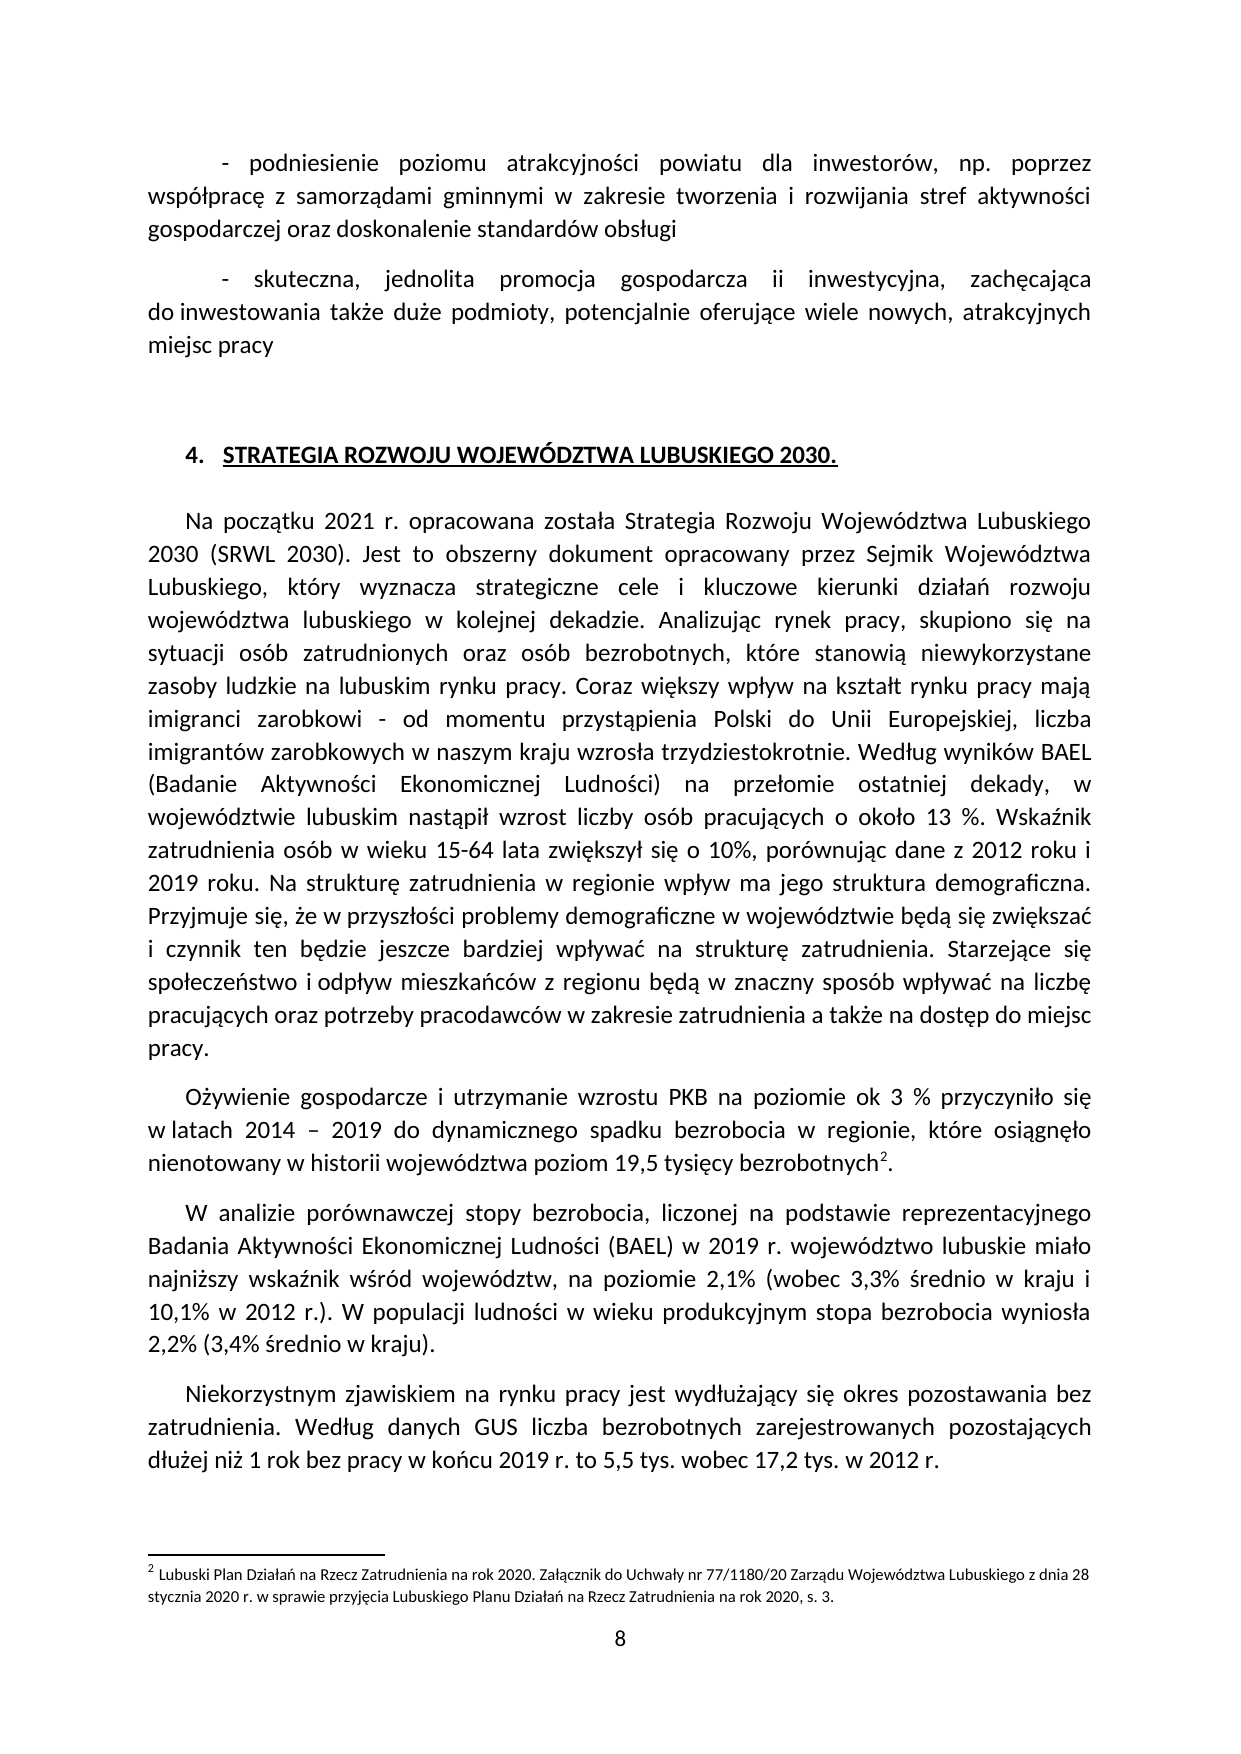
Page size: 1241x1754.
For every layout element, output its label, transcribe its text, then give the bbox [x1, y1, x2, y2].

text W analizie porównawczej stopy bezrobocia, liczonej na podstawie reprezentacyjnego Badania Aktywności Ekonomicznej Ludności (BAEL) w 2019 r. województwo lubuskie miało najniższy wskaźnik wśród województw, na poziomie 2,1% (wobec 3,3% średnio w kraju i 10,1% w 2012 r.). W populacji ludności w wieku produkcyjnym stopa bezrobocia wyniosła 2,2% (3,4% średnio w kraju). [148, 1197, 1093, 1359]
text - skuteczna, jednolita promocja gospodarcza ii inwestycyjna, zachęcająca do inwestowania także duże podmioty, potencjalnie oferujące wiele nowych, atrakcyjnych miejsc pracy [148, 263, 1093, 359]
text Na początku 2021 r. opracowana została Strategia Rozwoju Województwa Lubuskiego 2030 (SRWL 2030). Jest to obszerny dokument opracowany przez Sejmik Województwa Lubuskiego, który wyznacza strategiczne cele i kluczowe kierunki działań rozwoju województwa lubuskiego w kolejnej dekadzie. Analizując rynek pracy, skupiono się na sytuacji osób zatrudnionych oraz osób bezrobotnych, które stanowią niewykorzystane zasoby ludzkie na lubuskim rynku pracy. Coraz większy wpływ na kształt rynku pracy mają imigranci zarobkowi - od momentu przystąpienia Polski do Unii Europejskiej, liczba imigrantów zarobkowych w naszym kraju wzrosła trzydziestokrotnie. Według wyników BAEL (Badanie Aktywności Ekonomicznej Ludności) na przełomie ostatniej dekady, w województwie lubuskim nastąpił wzrost liczby osób pracujących o około 13 %. Wskaźnik zatrudnienia osób w wieku 15-64 lata zwiększył się o 10%, porównując dane z 2012 roku i 2019 roku. Na strukturę zatrudnienia w regionie wpływ ma jego struktura demograficzna. Przyjmuje się, że w przyszłości problemy demograficzne w województwie będą się zwiększać i czynnik ten będzie jeszcze bardziej wpływać na strukturę zatrudnienia. Starzejące się społeczeństwo i odpływ mieszkańców z regionu będą w znaczny sposób wpływać na liczbę pracujących oraz potrzeby pracodawców w zakresie zatrudnienia a także na dostęp do miejsc pracy. [148, 505, 1093, 1062]
list STRATEGIA ROZWOJU WOJEWÓDZTWA LUBUSKIEGO 2030. [185, 439, 1093, 470]
text Ożywienie gospodarcze i utrzymanie wzrostu PKB na poziomie ok 3 % przyczyniło się w latach 2014 – 2019 do dynamicznego spadku bezrobocia w regionie, które osiągnęło nienotowany w historii województwa poziom 19,5 tysięcy bezrobotnych. [148, 1082, 1093, 1178]
text Niekorzystnym zjawiskiem na rynku pracy jest wydłużający się okres pozostawania bez zatrudnienia. Według danych GUS liczba bezrobotnych zarejestrowanych pozostających dłużej niż 1 rok bez pracy w końcu 2019 r. to 5,5 tys. wobec 17,2 tys. w 2012 r. [148, 1378, 1093, 1474]
text - podniesienie poziomu atrakcyjności powiatu dla inwestorów, np. poprzez współpracę z samorządami gminnymi w zakresie tworzenia i rozwijania stref aktywności gospodarczej oraz doskonalenie standardów obsługi [148, 148, 1093, 244]
